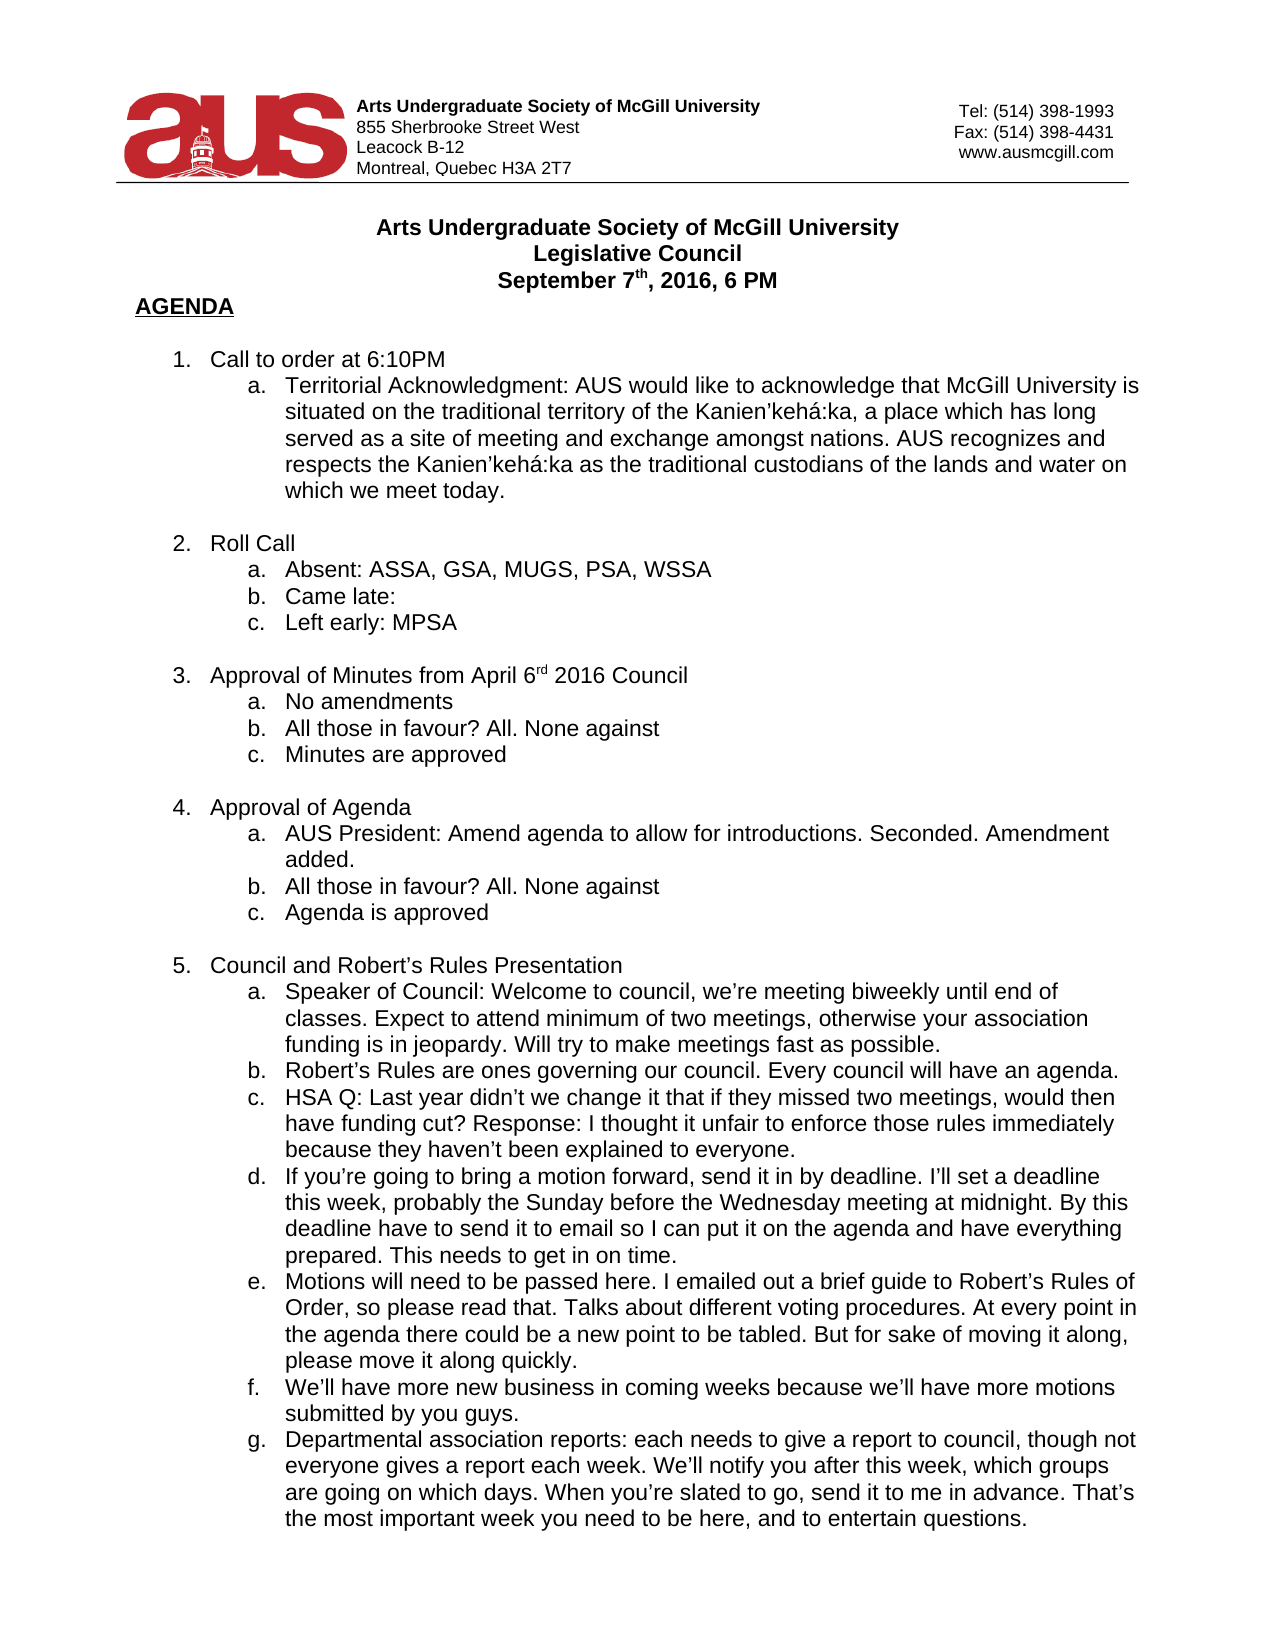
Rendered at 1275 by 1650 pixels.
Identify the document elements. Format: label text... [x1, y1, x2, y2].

list Roll Call [172, 530, 1140, 556]
list We’ll have more new business in coming weeks because we’ll have more motions submitted by you guys. [247, 1373, 1140, 1426]
picture [116, 88, 360, 182]
list Departmental association reports: each needs to give a report to council, though not everyone gives a report each week. We’ll notify you after this week, which groups are going on which days. When you’re slated to go, send it to me in advance. That’s the most important week you need to be here, and to entertain questions. [247, 1426, 1140, 1532]
list All those in favour? All. None against [247, 714, 1140, 741]
list Approval of Agenda [172, 794, 1140, 820]
list Territorial Acknowledgment: AUS would like to acknowledge that McGill University is situated on the traditional territory of the Kanien’kehá:ka, a place which has long served as a site of meeting and exchange amongst nations. AUS recognizes and respects the Kanien’kehá:ka as the traditional custodians of the lands and water on which we meet today. [247, 372, 1140, 504]
list HSA Q: Last year didn’t we change it that if they missed two meetings, would then have funding cut? Response: I thought it unfair to enforce those rules immediately because they haven’t been explained to everyone. [247, 1083, 1140, 1163]
list Absent: ASSA, GSA, MUGS, PSA, WSSA [247, 556, 1140, 583]
list Agenda is approved [247, 899, 1140, 925]
text Arts Undergraduate Society of McGill University [135, 214, 1140, 240]
text Legislative Council [135, 240, 1140, 267]
list No amendments [247, 688, 1140, 714]
list If you’re going to bring a motion forward, send it in by deadline. I’ll set a deadline this week, probably the Sunday before the Wednesday meeting at midnight. By this deadline have to send it to email so I can put it on the agenda and have everything prepared. This needs to get in on time. [247, 1163, 1140, 1268]
list Approval of Minutes from April 6rd 2016 Council [172, 662, 1140, 688]
list All those in favour? All. None against [247, 873, 1140, 899]
list AUS President: Amend agenda to allow for introductions. Seconded. Amendment added. [247, 820, 1140, 873]
list Minutes are approved [247, 741, 1140, 767]
text September 7th, 2016, 6 PM [135, 267, 1140, 293]
list Came late: [247, 583, 1140, 609]
list Motions will need to be passed here. I emailed out a brief guide to Robert’s Rules of Order, so please read that. Talks about different voting procedures. At every point in the agenda there could be a new point to be tabled. But for sake of moving it along, please move it along quickly. [247, 1268, 1140, 1373]
text AGENDA [135, 293, 1140, 319]
list Speaker of Council: Welcome to council, we’re meeting biweekly until end of classes. Expect to attend minimum of two meetings, otherwise your association funding is in jeopardy. Will try to make meetings fast as possible. [247, 978, 1140, 1057]
list Left early: MPSA [247, 609, 1140, 636]
list Call to order at 6:10PM [172, 346, 1140, 372]
list Council and Robert’s Rules Presentation [172, 952, 1140, 978]
list Robert’s Rules are ones governing our council. Every council will have an agenda. [247, 1057, 1140, 1083]
